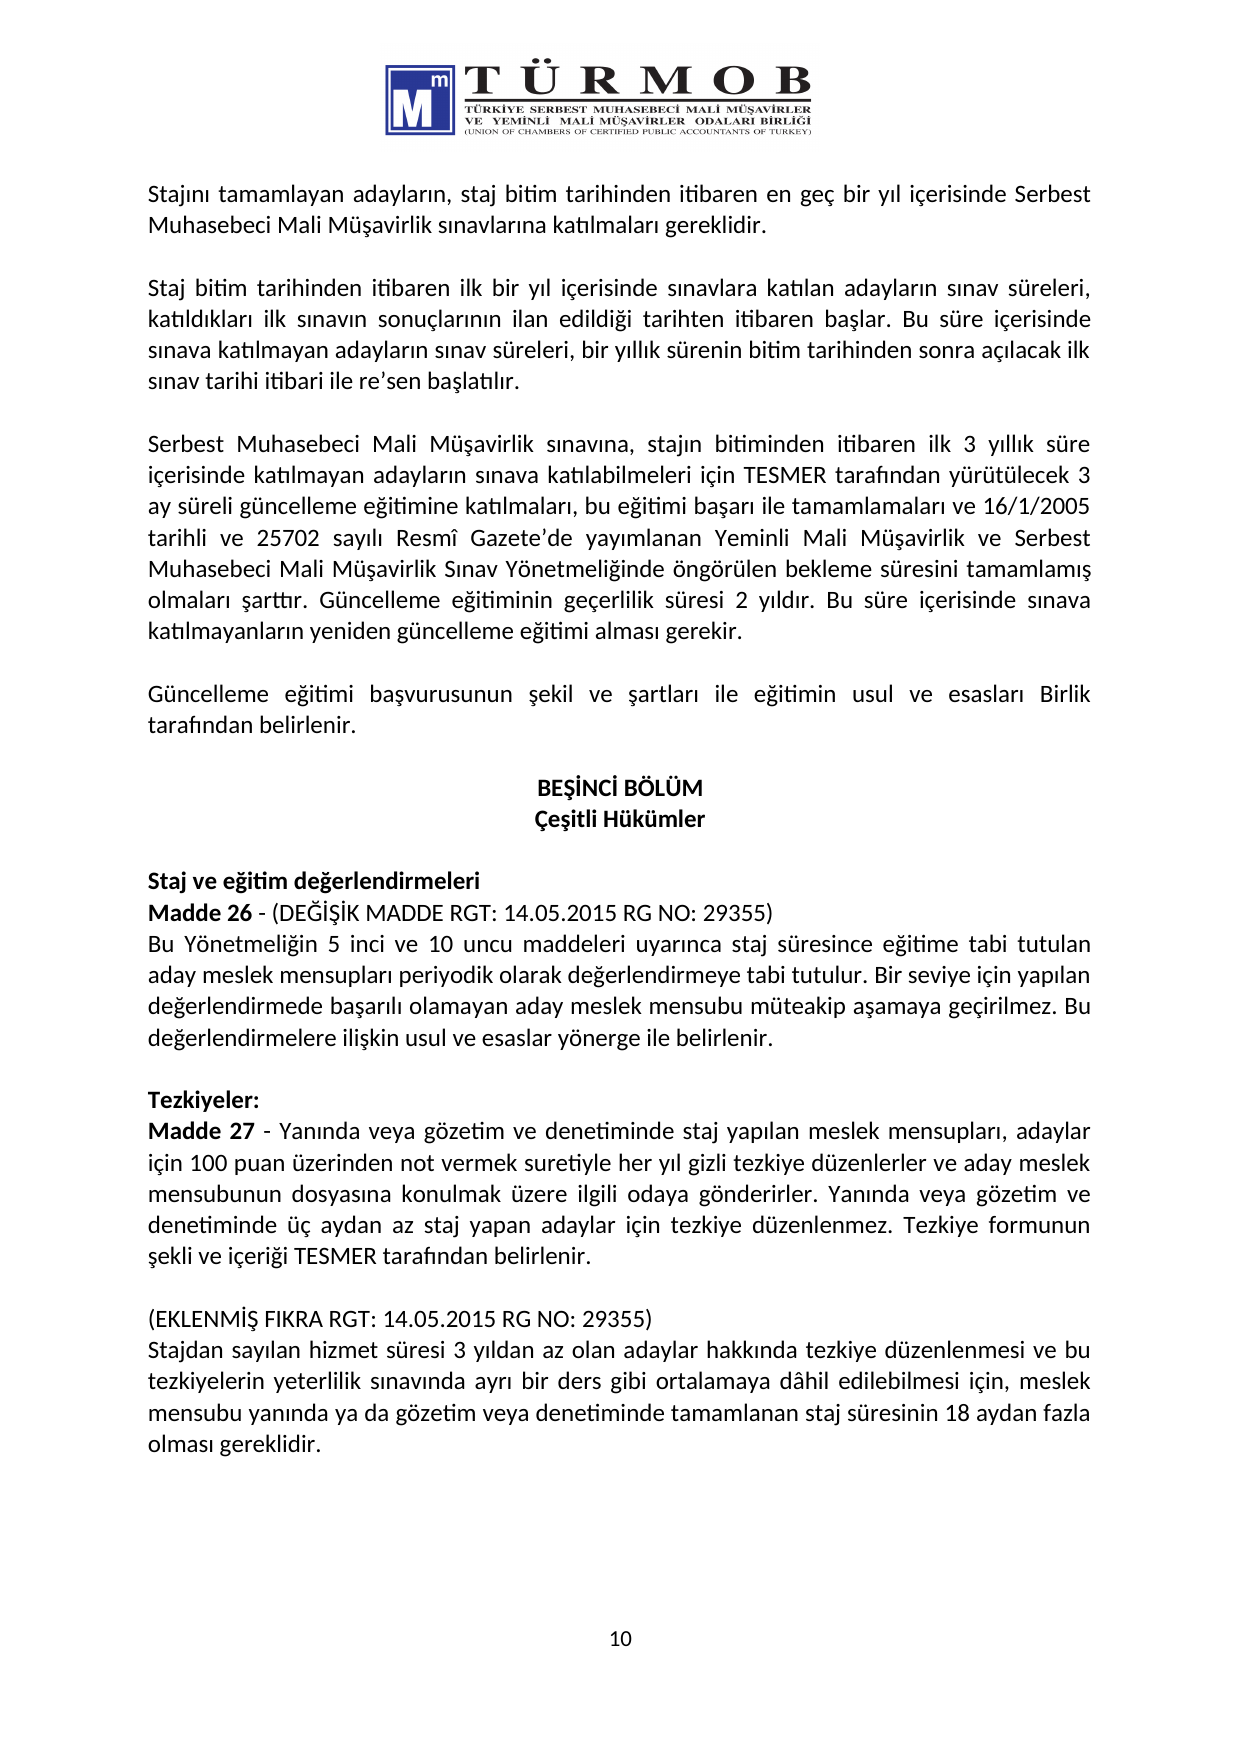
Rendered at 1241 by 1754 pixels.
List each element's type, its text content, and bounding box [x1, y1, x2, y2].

text Stajdan sayılan hizmet süresi 3 yıldan az olan adaylar hakkında tezkiye düzenlenmesi ve bu tezkiyelerin yeterlilik sınavında ayrı bir ders gibi ortalamaya dâhil edilebilmesi için, meslek mensubu yanında ya da gözetim veya denetiminde tamamlanan staj süresinin 18 aydan fazla olması gereklidir. [148, 1333, 1092, 1458]
text Güncelleme eğitimi başvurusunun şekil ve şartları ile eğitimin usul ve esasları Birlik tarafından belirlenir. [148, 677, 1092, 740]
text BEŞİNCİ BÖLÜM [148, 771, 1092, 802]
text Serbest Muhasebeci Mali Müşavirlik sınavına, stajın bitiminden itibaren ilk 3 yıllık süre içerisinde katılmayan adayların sınava katılabilmeleri için TESMER tarafından yürütülecek 3 ay süreli güncelleme eğitimine katılmaları, bu eğitimi başarı ile tamamlamaları ve 16/1/2005 tarihli ve 25702 sayılı Resmî Gazete’de yayımlanan Yeminli Mali Müşavirlik ve Serbest Muhasebeci Mali Müşavirlik Sınav Yönetmeliğinde öngörülen bekleme süresini tamamlamış olmaları şarttır. Güncelleme eğitiminin geçerlilik süresi 2 yıldır. Bu süre içerisinde sınava katılmayanların yeniden güncelleme eğitimi alması gerekir. [148, 427, 1092, 646]
text (EKLENMİŞ FIKRA RGT: 14.05.2015 RG NO: 29355) [148, 1302, 1092, 1333]
text Stajını tamamlayan adayların, staj bitim tarihinden itibaren en geç bir yıl içerisinde Serbest Muhasebeci Mali Müşavirlik sınavlarına katılmaları gereklidir. [148, 177, 1092, 240]
text Bu Yönetmeliğin 5 inci ve 10 uncu maddeleri uyarınca staj süresince eğitime tabi tutulan aday meslek mensupları periyodik olarak değerlendirmeye tabi tutulur. Bir seviye için yapılan değerlendirmede başarılı olamayan aday meslek mensubu müteakip aşamaya geçirilmez. Bu değerlendirmelere ilişkin usul ve esaslar yönerge ile belirlenir. [148, 927, 1092, 1052]
text Çeşitli Hükümler [148, 802, 1092, 833]
text Staj bitim tarihinden itibaren ilk bir yıl içerisinde sınavlara katılan adayların sınav süreleri, katıldıkları ilk sınavın sonuçlarının ilan edildiği tarihten itibaren başlar. Bu süre içerisinde sınava katılmayan adayların sınav süreleri, bir yıllık sürenin bitim tarihinden sonra açılacak ilk sınav tarihi itibari ile re’sen başlatılır. [148, 271, 1092, 396]
text Tezkiyeler: [148, 1083, 1092, 1115]
text Staj ve eğitim değerlendirmeleri [148, 865, 1092, 896]
picture [379, 43, 821, 152]
text Madde 26 - (DEĞİŞİK MADDE RGT: 14.05.2015 RG NO: 29355) [148, 896, 1092, 927]
text Madde 27 - Yanında veya gözetim ve denetiminde staj yapılan meslek mensupları, adaylar için 100 puan üzerinden not vermek suretiyle her yıl gizli tezkiye düzenlerler ve aday meslek mensubunun dosyasına konulmak üzere ilgili odaya gönderirler. Yanında veya gözetim ve denetiminde üç aydan az staj yapan adaylar için tezkiye düzenlenmez. Tezkiye formunun şekli ve içeriği TESMER tarafından belirlenir. [148, 1115, 1092, 1271]
